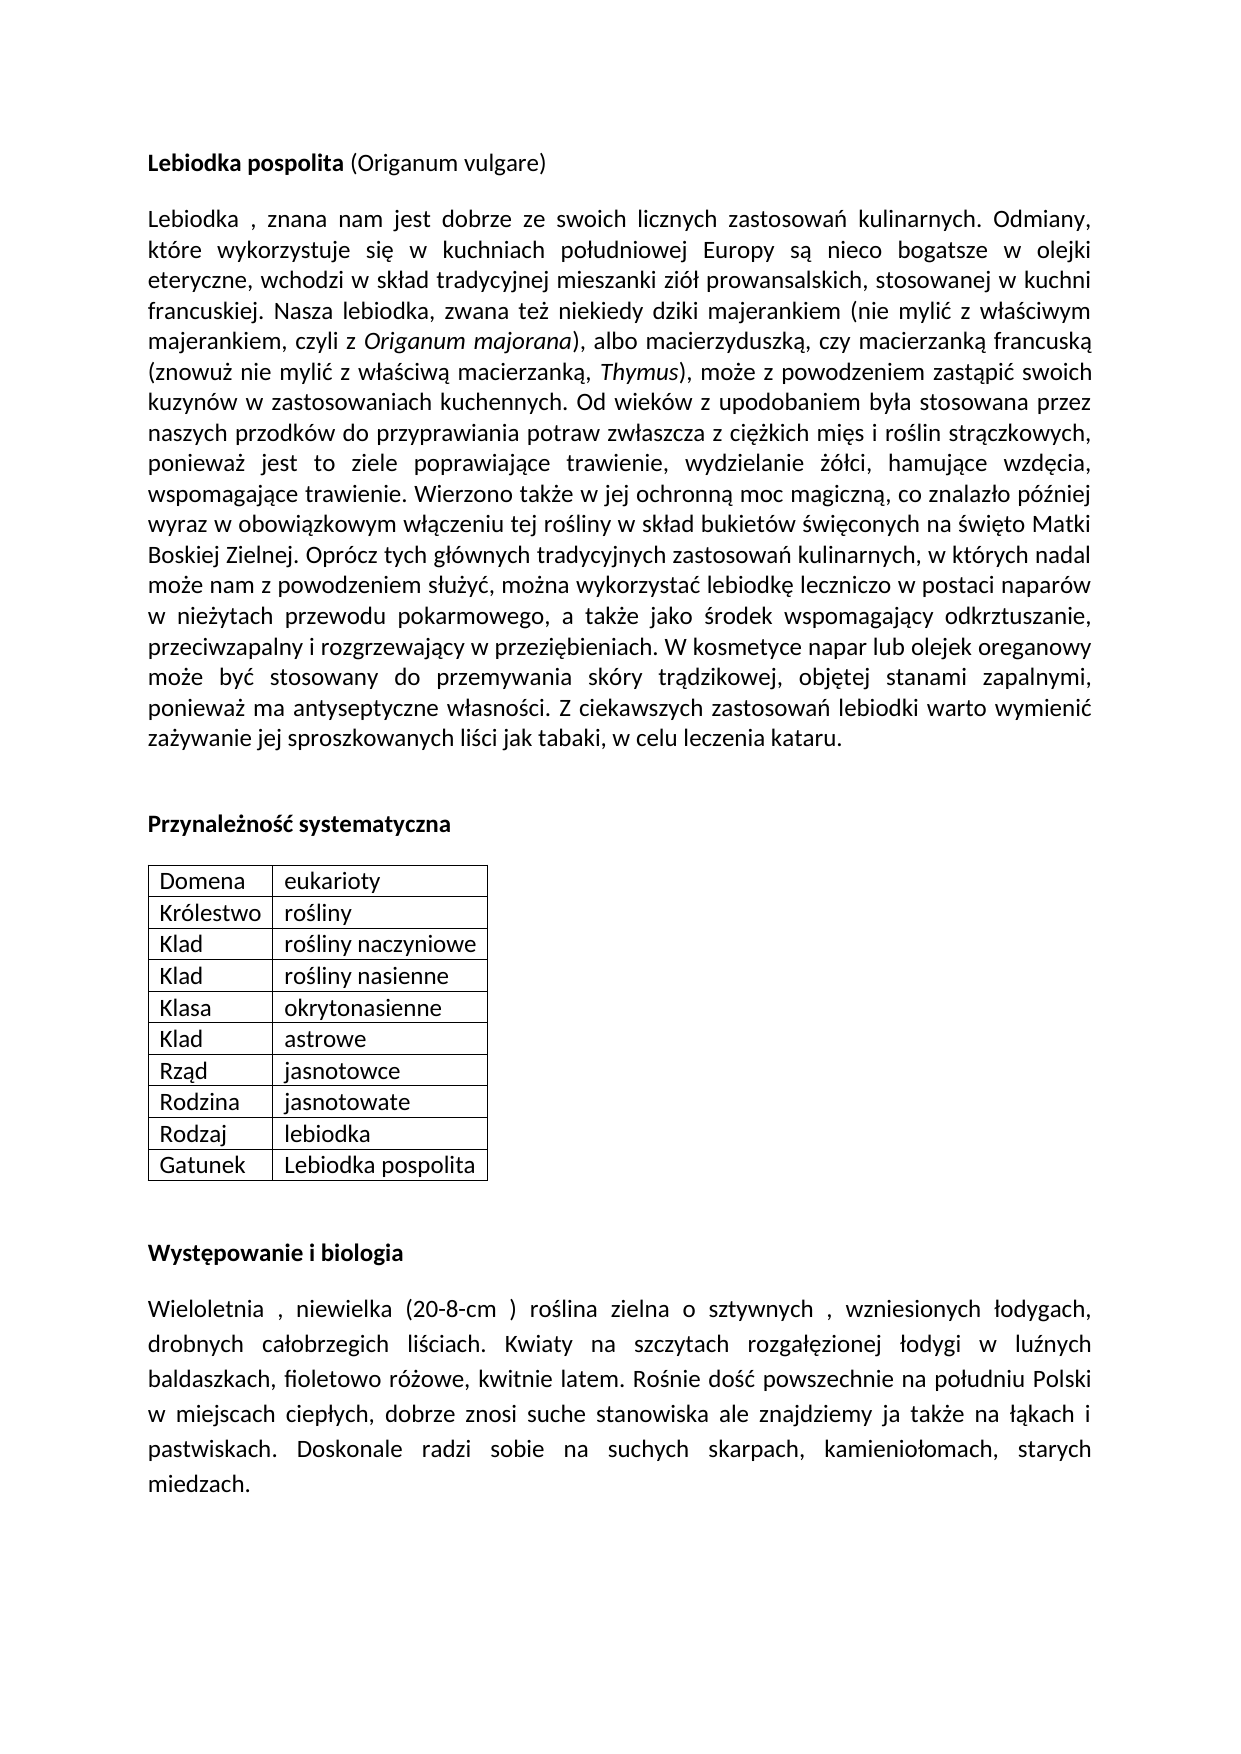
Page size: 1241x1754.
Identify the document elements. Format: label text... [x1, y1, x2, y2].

table_cell Klad [149, 929, 272, 959]
table_cell Królestwo [149, 897, 272, 928]
text Lebiodka , znana nam jest dobrze ze swoich licznych zastosowań kulinarnych. Odmiany, które wykorzystuje się w kuchniach południowej Europy są nieco bogatsze w olejki eteryczne, wchodzi w skład tradycyjnej mieszanki ziół prowansalskich, stosowanej w kuchni francuskiej. Nasza lebiodka, zwana też niekiedy dziki majerankiem (nie mylić z właściwym majerankiem, czyli z Origanum majorana), albo macierzyduszką, czy macierzanką francuską (znowuż nie mylić z właściwą macierzanką, Thymus), może z powodzeniem zastąpić swoich kuzynów w zastosowaniach kuchennych. Od wieków z upodobaniem była stosowana przez naszych przodków do przyprawiania potraw zwłaszcza z ciężkich mięs i roślin strączkowych, ponieważ jest to ziele poprawiające trawienie, wydzielanie żółci, hamujące wzdęcia, wspomagające trawienie. Wierzono także w jej ochronną moc magiczną, co znalazło później wyraz w obowiązkowym włączeniu tej rośliny w skład bukietów święconych na święto Matki Boskiej Zielnej. Oprócz tych głównych tradycyjnych zastosowań kulinarnych, w których nadal może nam z powodzeniem służyć, można wykorzystać lebiodkę leczniczo w postaci naparów w nieżytach przewodu pokarmowego, a także jako środek wspomagający odkrztuszanie, przeciwzapalny i rozgrzewający w przeziębieniach. W kosmetyce napar lub olejek oreganowy może być stosowany do przemywania skóry trądzikowej, objętej stanami zapalnymi, ponieważ ma antyseptyczne własności. Z ciekawszych zastosowań lebiodki warto wymienić zażywanie jej sproszkowanych liści jak tabaki, w celu leczenia kataru. [148, 203, 1093, 753]
table_cell Klad [149, 960, 272, 991]
table_cell Rząd [149, 1055, 272, 1085]
table_header eukarioty [273, 866, 487, 896]
table_cell rośliny [273, 897, 487, 928]
table_cell Klasa [149, 992, 272, 1022]
table_cell Rodzaj [149, 1118, 272, 1148]
text Wieloletnia , niewielka (20-8-cm ) roślina zielna o sztywnych , wzniesionych łodygach, drobnych całobrzegich liściach. Kwiaty na szczytach rozgałęzionej łodygi w luźnych baldaszkach, fioletowo różowe, kwitnie latem. Rośnie dość powszechnie na południu Polski w miejscach ciepłych, dobrze znosi suche stanowiska ale znajdziemy ja także na łąkach i pastwiskach. Doskonale radzi sobie na suchych skarpach, kamieniołomach, starych miedzach. [148, 1293, 1093, 1498]
table_cell rośliny naczyniowe [273, 929, 487, 959]
table_cell Lebiodka pospolita [273, 1150, 487, 1180]
table_cell okrytonasienne [273, 992, 487, 1022]
text Lebiodka pospolita (Origanum vulgare) [148, 148, 1093, 178]
text Przynależność systematyczna [148, 809, 1093, 839]
table_header Domena [149, 866, 272, 896]
table_cell Klad [149, 1023, 272, 1054]
table_cell jasnotowce [273, 1055, 487, 1085]
table_cell astrowe [273, 1023, 487, 1054]
table_cell jasnotowate [273, 1086, 487, 1117]
table_cell rośliny nasienne [273, 960, 487, 991]
table_cell lebiodka [273, 1118, 487, 1148]
table_cell Gatunek [149, 1150, 272, 1180]
table_cell Rodzina [149, 1086, 272, 1117]
text Występowanie i biologia [148, 1237, 1093, 1267]
